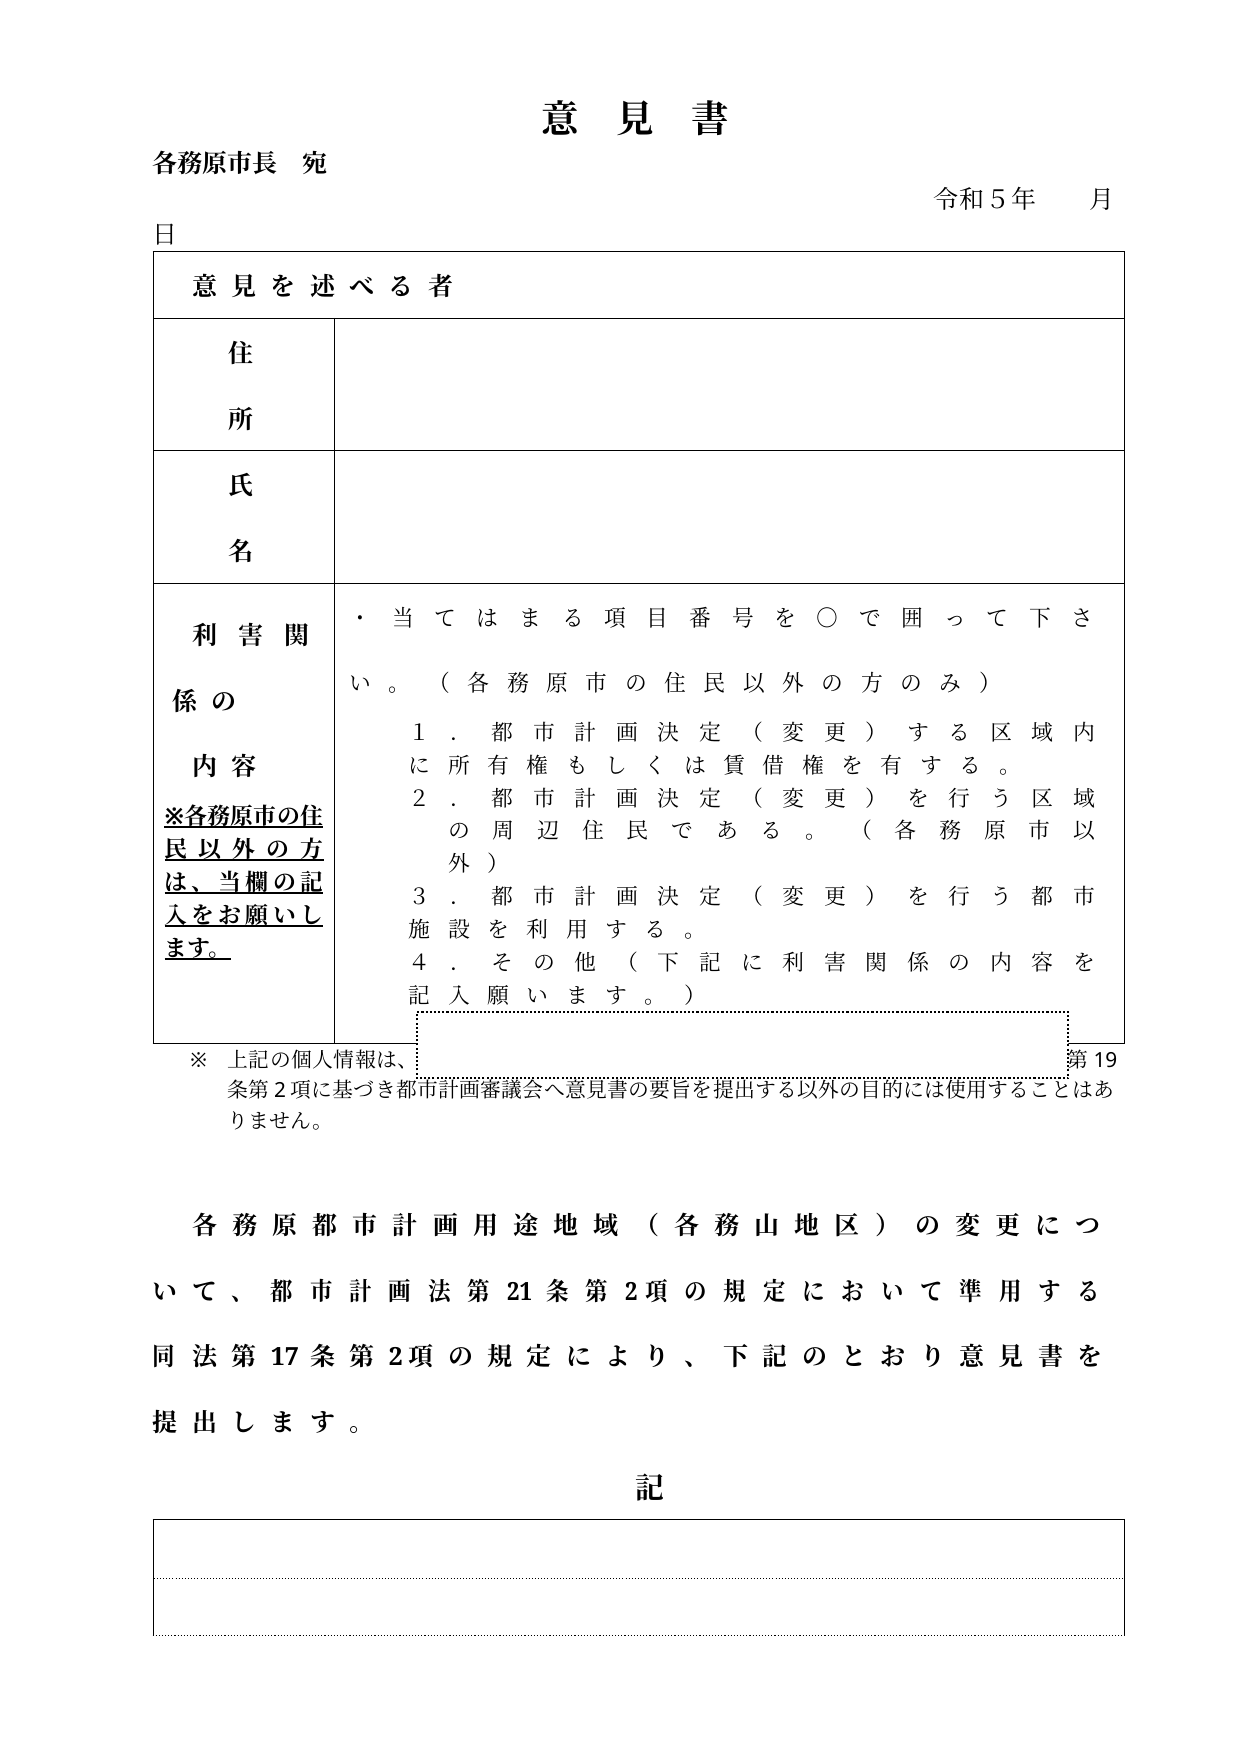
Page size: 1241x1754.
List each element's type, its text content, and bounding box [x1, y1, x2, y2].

table_header [154, 1520, 1124, 1578]
table_cell [335, 451, 1124, 582]
table_header 意見を述べる者 [154, 252, 1124, 318]
table_cell 住 所 [154, 319, 334, 450]
table_cell 氏 名 [154, 451, 334, 582]
text 各務原市長 宛 [152, 143, 1117, 179]
table_cell [335, 319, 1124, 450]
list 上記の個人情報は、都市計画法第17条第2項に基づき提出された意見書を受理し、同法第19条第2項に基づき都市計画審議会へ意見書の要旨を提出する以外の目的には使用することはありません。 [190, 1044, 1117, 1134]
table_cell 利害関係の 内容 ※各務原市の住民以外の方は、当欄の記入をお願いします。 [154, 584, 334, 1043]
text 意 見 書 [152, 89, 1117, 143]
table_cell ・当てはまる項目番号を○で囲って下さい。（各務原市の住民以外の方のみ） １．都市計画決定（変更）する区域内に所有権もしくは賃借権を有する。 ２．都市計画決定（変更）を行う区域の周辺住民である。（各務原市以外） ３．都市計画決定（変更）を行う都市施設を利用する。 ４．その他（下記に利害関係の内容を記入願います。） [335, 584, 1124, 1043]
text 各務原都市計画用途地域（各務山地区）の変更について、都市計画法第21条第2項の規定において準用する同法第17条第2項の規定により、下記のとおり意見書を提出します。 [152, 1191, 1117, 1453]
text 令和５年 月 日 [152, 179, 1117, 251]
text 記 [152, 1453, 1117, 1519]
table_cell [154, 1578, 1124, 1635]
